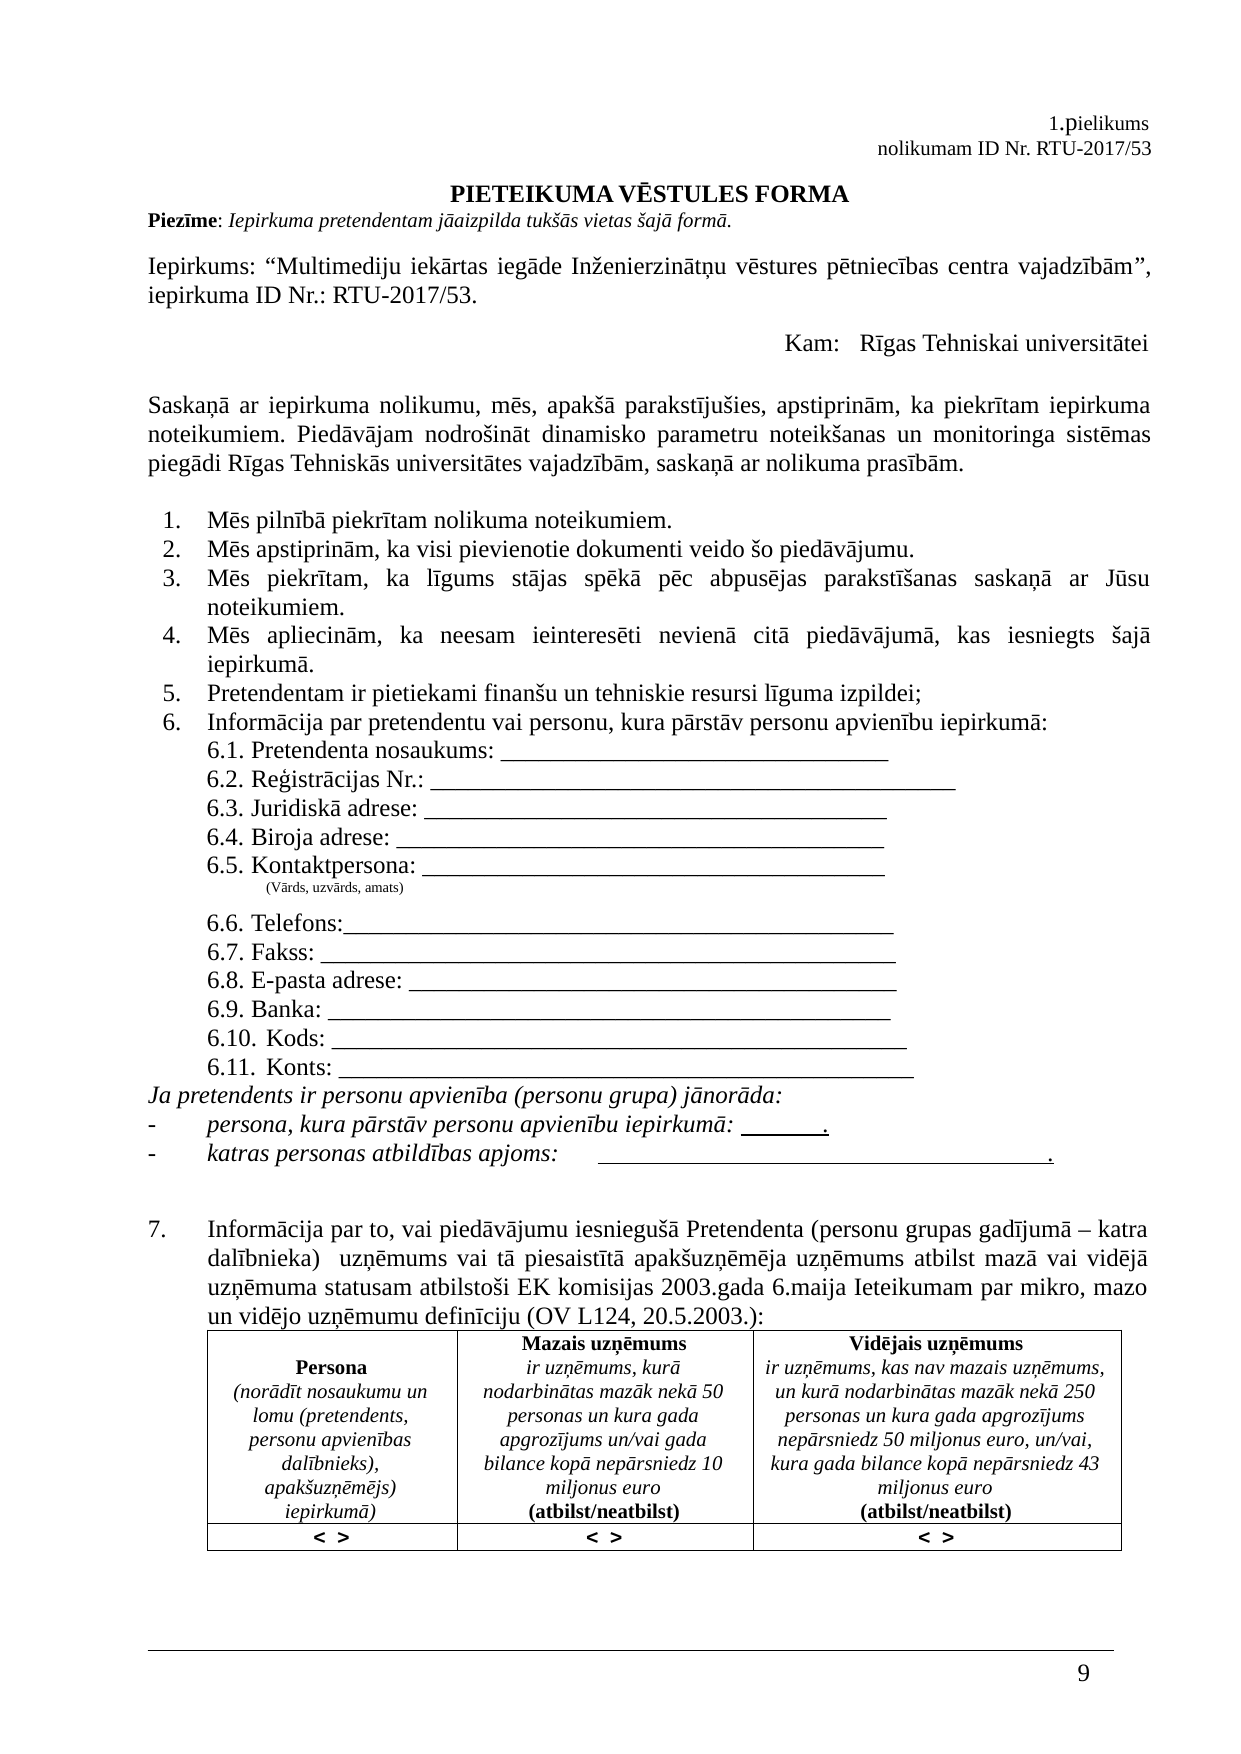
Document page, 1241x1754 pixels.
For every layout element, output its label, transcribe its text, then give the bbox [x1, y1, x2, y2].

list E-pasta adrese: _______________________________________ [207, 965, 1149, 994]
list Kontaktpersona: _____________________________________ [206, 850, 1149, 879]
list Mēs piekrītam, ka līgums stājas spēkā pēc abpusējas parakstīšanas saskaņā ar Jūsu noteikumiem. [162, 563, 1152, 620]
list Konts: ______________________________________________ [207, 1052, 1149, 1080]
list Informācija par to, vai piedāvājumu iesniegušā Pretendenta (personu grupas gadījumā – katra dalībnieka) uzņēmums vai tā piesaistītā apakšuzņēmēja uzņēmums atbilst mazā vai vidējā uzņēmuma statusam atbilstoši EK komisijas 2003.gada 6.maija Ieteikumam par mikro, mazo un vidējo uzņēmumu definīciju (OV L124, 20.5.2003.): [148, 1214, 1149, 1329]
list Kods: ______________________________________________ [207, 1023, 1149, 1052]
list Fakss: ______________________________________________ [207, 937, 1149, 965]
text PIETEIKUMA VĒSTULES FORMA [148, 179, 1152, 208]
list persona, kura pārstāv personu apvienību iepirkumā: . [148, 1109, 1149, 1138]
list Informācija par pretendentu vai personu, kura pārstāv personu apvienību iepirkumā: [162, 707, 1152, 735]
list Mēs pilnībā piekrītam nolikuma noteikumiem. [162, 505, 1152, 534]
list Banka: _____________________________________________ [207, 994, 1149, 1023]
list Mēs apstiprinām, ka visi pievienotie dokumenti veido šo piedāvājumu. [162, 534, 1152, 563]
table_cell < > [754, 1524, 1121, 1550]
list Biroja adrese: _______________________________________ [206, 822, 1149, 850]
text (Vārds, uzvārds, amats) [266, 879, 1149, 908]
text Saskaņā ar iepirkuma nolikumu, mēs, apakšā parakstījušies, apstiprinām, ka piekrītam iepirkuma noteikumiem. Piedāvājam nodrošināt dinamisko parametru noteikšanas un monitoringa sistēmas piegādi Rīgas Tehniskās universitātes vajadzībām, saskaņā ar nolikuma prasībām. [148, 390, 1152, 477]
table_header Mazais uzņēmums ir uzņēmums, kurā nodarbinātas mazāk nekā 50 personas un kura gada apgrozījums un/vai gada bilance kopā nepārsniedz 10 miljonus euro (atbilst/neatbilst) [458, 1331, 753, 1523]
table_cell < > [208, 1524, 457, 1550]
list Pretendentam ir pietiekami finanšu un tehniskie resursi līguma izpildei; [162, 678, 1152, 707]
list katras personas atbildības apjoms: . [148, 1138, 1149, 1167]
text Piezīme: Iepirkuma pretendentam jāaizpilda tukšās vietas šajā formā. [148, 208, 1149, 232]
list Pretendenta nosaukums: _______________________________ [207, 735, 1152, 764]
text Iepirkums: “Multimediju iekārtas iegāde Inženierzinātņu vēstures pētniecības centra vajadzībām”, iepirkuma ID Nr.: RTU-2017/53. [148, 251, 1152, 309]
list Reģistrācijas Nr.: __________________________________________ [206, 764, 1149, 793]
text 1.pielikums [207, 107, 1152, 136]
list Juridiskā adrese: _____________________________________ [206, 793, 1149, 822]
list Telefons:____________________________________________ [206, 908, 1149, 937]
text Ja pretendents ir personu apvienība (personu grupa) jānorāda: [148, 1080, 1152, 1109]
text nolikumam ID Nr. RTU-2017/53 [148, 136, 1152, 160]
table_header Vidējais uzņēmums ir uzņēmums, kas nav mazais uzņēmums, un kurā nodarbinātas mazāk nekā 250 personas un kura gada apgrozījums nepārsniedz 50 miljonus euro, un/vai, kura gada bilance kopā nepārsniedz 43 miljonus euro (atbilst/neatbilst) [754, 1331, 1121, 1523]
table_header Persona (norādīt nosaukumu un lomu (pretendents, personu apvienības dalībnieks), apakšuzņēmējs) iepirkumā) [208, 1331, 457, 1523]
text Kam: Rīgas Tehniskai universitātei [148, 328, 1148, 357]
table_cell < > [458, 1524, 753, 1550]
list Mēs apliecinām, ka neesam ieinteresēti nevienā citā piedāvājumā, kas iesniegts šajā iepirkumā. [162, 620, 1152, 678]
